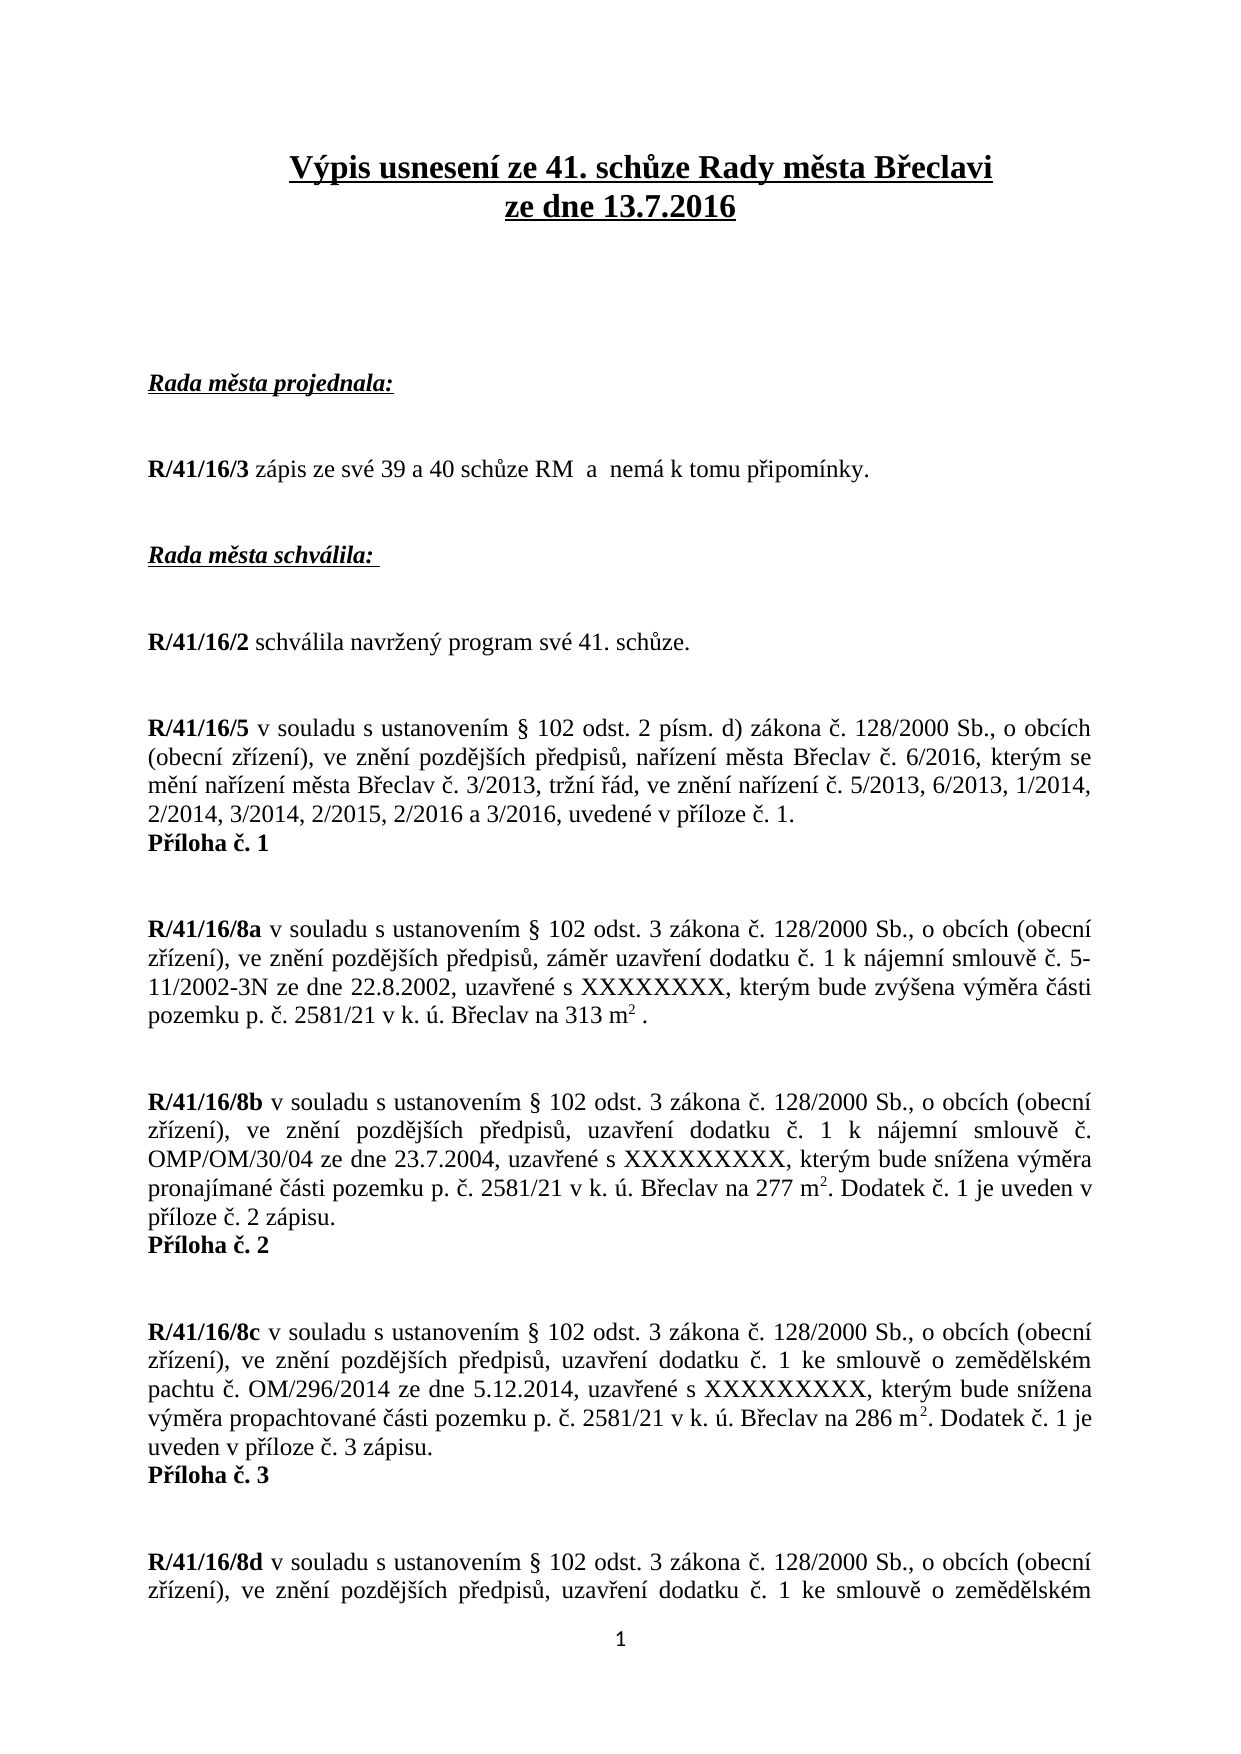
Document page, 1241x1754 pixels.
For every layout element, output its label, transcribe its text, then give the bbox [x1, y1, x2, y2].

text Rada města schválila: [148, 541, 1093, 569]
text R/41/16/2 schválila navržený program své 41. schůze. [148, 627, 1093, 656]
text Příloha č. 1 [148, 828, 1093, 857]
text R/41/16/8b v souladu s ustanovením § 102 odst. 3 zákona č. 128/2000 Sb., o obcích (obecní zřízení), ve znění pozdějších předpisů, uzavření dodatku č. 1 k nájemní smlouvě č. OMP/OM/30/04 ze dne 23.7.2004, uzavřené s XXXXXXXXX, kterým bude snížena výměra pronajímané části pozemku p. č. 2581/21 v k. ú. Břeclav na 277 m2. Dodatek č. 1 je uveden v příloze č. 2 zápisu. [148, 1087, 1093, 1231]
text Příloha č. 3 [148, 1461, 1093, 1489]
text R/41/16/3 zápis ze své 39 a 40 schůze RM a nemá k tomu připomínky. [148, 454, 1093, 483]
text Výpis usnesení ze 41. schůze Rady města Břeclavi [148, 148, 1093, 186]
text R/41/16/8a v souladu s ustanovením § 102 odst. 3 zákona č. 128/2000 Sb., o obcích (obecní zřízení), ve znění pozdějších předpisů, záměr uzavření dodatku č. 1 k nájemní smlouvě č. 5-11/2002-3N ze dne 22.8.2002, uzavřené s XXXXXXXX, kterým bude zvýšena výměra části pozemku p. č. 2581/21 v k. ú. Břeclav na 313 m2 . [148, 914, 1093, 1029]
text R/41/16/8c v souladu s ustanovením § 102 odst. 3 zákona č. 128/2000 Sb., o obcích (obecní zřízení), ve znění pozdějších předpisů, uzavření dodatku č. 1 ke smlouvě o zemědělském pachtu č. OM/296/2014 ze dne 5.12.2014, uzavřené s XXXXXXXXX, kterým bude snížena výměra propachtované části pozemku p. č. 2581/21 v k. ú. Břeclav na 286 m2. Dodatek č. 1 je uveden v příloze č. 3 zápisu. [148, 1317, 1093, 1461]
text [148, 1547, 1093, 1604]
text Rada města projednala: [148, 368, 1093, 397]
text R/41/16/5 v souladu s ustanovením § 102 odst. 2 písm. d) zákona č. 128/2000 Sb., o obcích (obecní zřízení), ve znění pozdějších předpisů, nařízení města Břeclav č. 6/2016, kterým se mění nařízení města Břeclav č. 3/2013, tržní řád, ve znění nařízení č. 5/2013, 6/2013, 1/2014, 2/2014, 3/2014, 2/2015, 2/2016 a 3/2016, uvedené v příloze č. 1. [148, 713, 1093, 828]
text ze dne 13.7.2016 [148, 186, 1093, 224]
text Příloha č. 2 [148, 1231, 1093, 1259]
